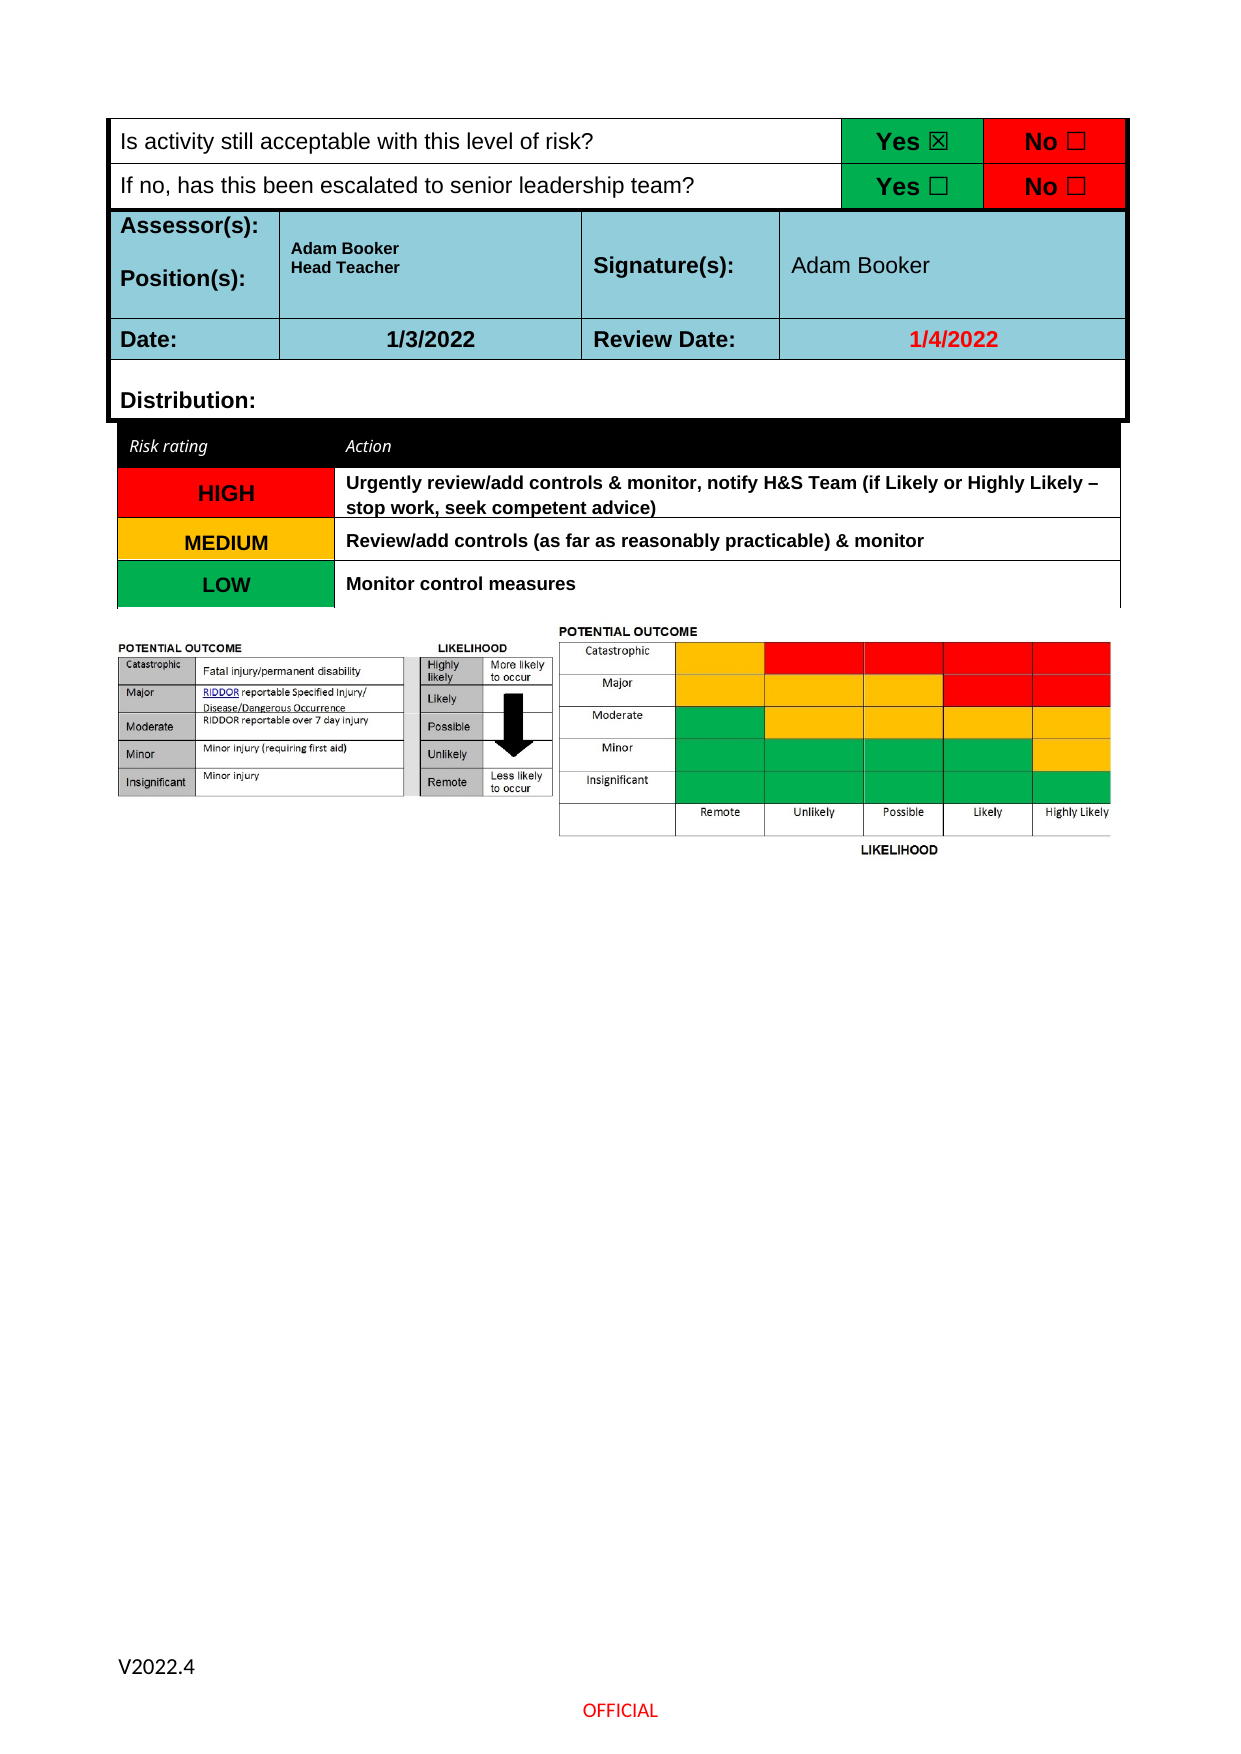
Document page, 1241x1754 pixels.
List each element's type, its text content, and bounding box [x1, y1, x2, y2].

table_cell MEDIUM [118, 518, 334, 559]
picture [118, 608, 1123, 1134]
table_cell Adam Booker Head Teacher [280, 212, 581, 318]
table_cell Adam Booker [780, 212, 1125, 318]
table_cell LOW [118, 561, 334, 607]
table_cell Yes [842, 119, 983, 163]
table_cell Assessor(s): Position(s): [111, 212, 279, 318]
table_cell Signature(s): [582, 212, 779, 318]
table_cell 1/3/2022 [280, 319, 581, 359]
table_cell Distribution: [111, 360, 1125, 418]
table_cell Urgently review/add controls & monitor, notify H&S Team (if Likely or Highly Likely – stop work, seek competent advice) [335, 468, 1120, 517]
table_cell Yes [842, 164, 983, 208]
table_cell No [984, 164, 1125, 208]
table_cell Is activity still acceptable with this level of risk? [111, 119, 841, 163]
table_cell No [984, 119, 1125, 163]
table_cell Review/add controls (as far as reasonably practicable) & monitor [335, 518, 1120, 559]
table_cell Date: [111, 319, 279, 359]
table_cell Monitor control measures [335, 561, 1120, 607]
table_cell Action [335, 423, 1120, 466]
table_cell If no, has this been escalated to senior leadership team? [111, 164, 841, 208]
table_cell Risk rating [118, 423, 334, 466]
table_cell Review Date: [582, 319, 779, 359]
table_cell HIGH [118, 468, 334, 517]
table_cell 1/4/2022 [780, 319, 1125, 359]
